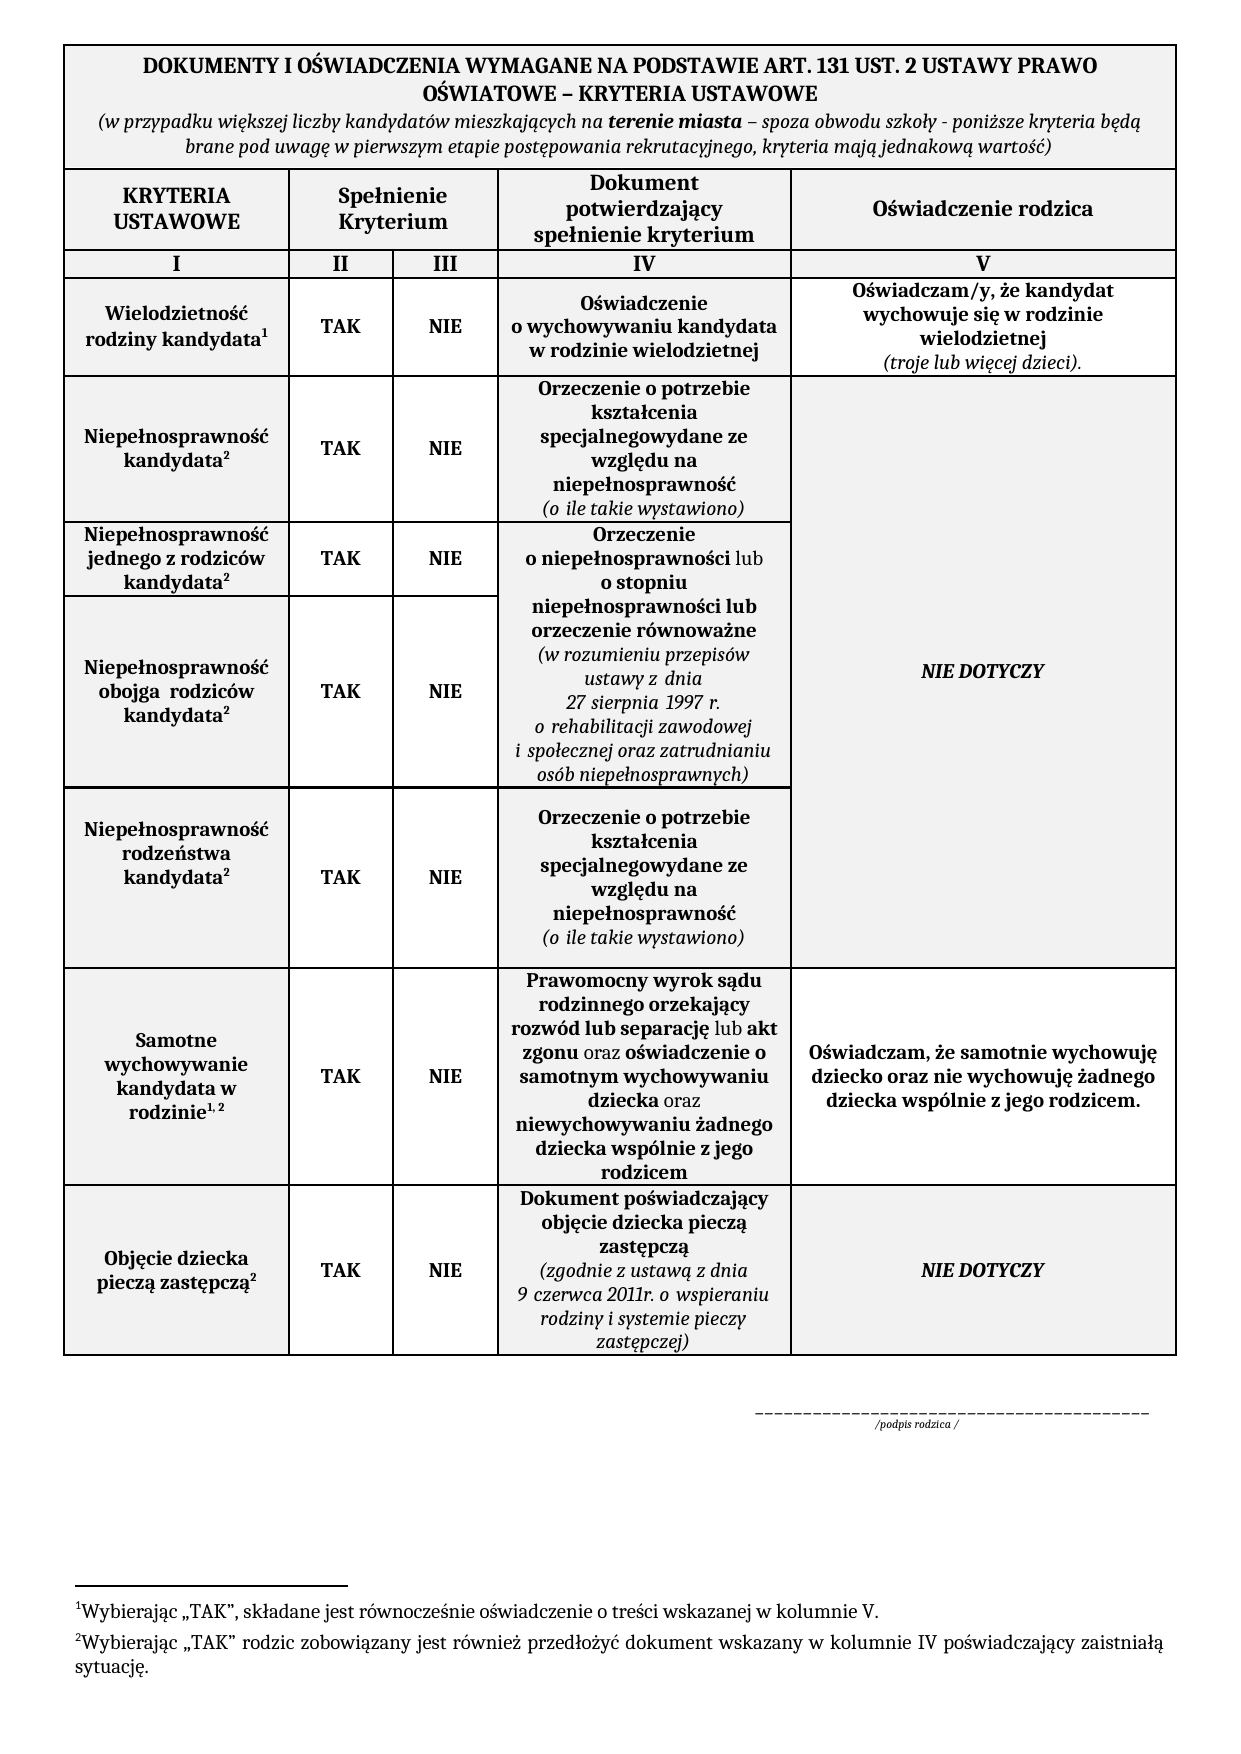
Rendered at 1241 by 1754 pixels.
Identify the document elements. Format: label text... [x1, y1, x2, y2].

table_cell NIE DOTYCZY [792, 1186, 1175, 1354]
table_cell Oświadczenie o wychowywaniu kandydata w rodzinie wielodzietnej [499, 279, 790, 375]
table_cell TAK [290, 789, 392, 967]
table_cell KRYTERIA USTAWOWE [65, 170, 288, 249]
table_cell II [290, 251, 392, 277]
table_cell Orzeczenie o potrzebie kształcenia specjalnegowydane ze względu na niepełnosprawność (o ile takie wystawiono) [499, 789, 790, 967]
table_cell NIE [394, 969, 497, 1184]
table_cell Oświadczam/y, że kandydat wychowuje się w rodzinie wielodzietnej (troje lub więcej dzieci). [792, 279, 1175, 375]
table_cell Samotne wychowywanie kandydata w rodzinie1, 2 [65, 969, 288, 1184]
table_cell TAK [290, 279, 392, 375]
table_cell TAK [290, 377, 392, 521]
table_cell III [394, 251, 497, 277]
table_cell Orzeczenie o potrzebie kształcenia specjalnegowydane ze względu na niepełnosprawność (o ile takie wystawiono) [499, 377, 790, 521]
table_cell NIE [394, 789, 497, 967]
list _________________________________________ /podpis rodzica / [666, 1394, 1168, 1442]
table_cell Niepełnosprawność kandydata [65, 377, 288, 521]
table_cell NIE [394, 279, 497, 375]
table_cell NIE [394, 1186, 497, 1354]
table_cell Niepełnosprawność obojga rodziców kandydata2 [65, 597, 288, 786]
table_cell TAK [290, 1186, 392, 1354]
table_cell Dokument poświadczający objęcie dziecka pieczą zastępczą (zgodnie z ustawą z dnia 9 czerwca 2011r. o wspieraniu rodziny i systemie pieczy zastępczej) [499, 1186, 790, 1354]
table_cell TAK [290, 523, 392, 595]
table_cell Spełnienie Kryterium [290, 170, 497, 249]
table_cell TAK [290, 969, 392, 1184]
table_cell NIE [394, 523, 497, 595]
table_cell NIE [394, 377, 497, 521]
table_cell NIE DOTYCZY [792, 377, 1175, 967]
table_cell NIE [394, 597, 497, 786]
table_cell Oświadczam, że samotnie wychowuję dziecko oraz nie wychowuję żadnego dziecka wspólnie z jego rodzicem. [792, 969, 1175, 1184]
table_cell TAK [290, 597, 392, 786]
table_cell Prawomocny wyrok sądu rodzinnego orzekający rozwód lub separację lub akt zgonu oraz oświadczenie o samotnym wychowywaniu dziecka oraz niewychowywaniu żadnego dziecka wspólnie z jego rodzicem [499, 969, 790, 1184]
table_cell Wielodzietność rodziny kandydata [65, 279, 288, 375]
table_header DOKUMENTY I OŚWIADCZENIA WYMAGANE NA PODSTAWIE ART. 131 UST. 2 USTAWY PRAWO OŚWIATOWE – KRYTERIA USTAWOWE (w przypadku większej liczby kandydatów mieszkających na terenie miasta – spoza obwodu szkoły - poniższe kryteria będą brane pod uwagę w pierwszym etapie postępowania rekrutacyjnego, kryteria mają jednakową wartość) [65, 46, 1175, 167]
table_cell Oświadczenie rodzica [792, 170, 1175, 249]
table_cell I [65, 251, 288, 277]
table_cell IV [499, 251, 790, 277]
table_cell Objęcie dziecka pieczą zastępczą2 [65, 1186, 288, 1354]
table_cell Niepełnosprawność rodzeństwa kandydata2 [65, 789, 288, 967]
table_cell Niepełnosprawność jednego z rodziców kandydata2 [65, 523, 288, 595]
table_cell Dokument potwierdzający spełnienie kryterium [499, 170, 790, 249]
table_cell V [792, 251, 1175, 277]
table_cell Orzeczenie o niepełnosprawności lub o stopniu niepełnosprawności lub orzeczenie równoważne (w rozumieniu przepisów ustawy z dnia 27 sierpnia 1997 r. o rehabilitacji zawodowej i społecznej oraz zatrudnianiu osób niepełnosprawnych) [499, 523, 790, 786]
